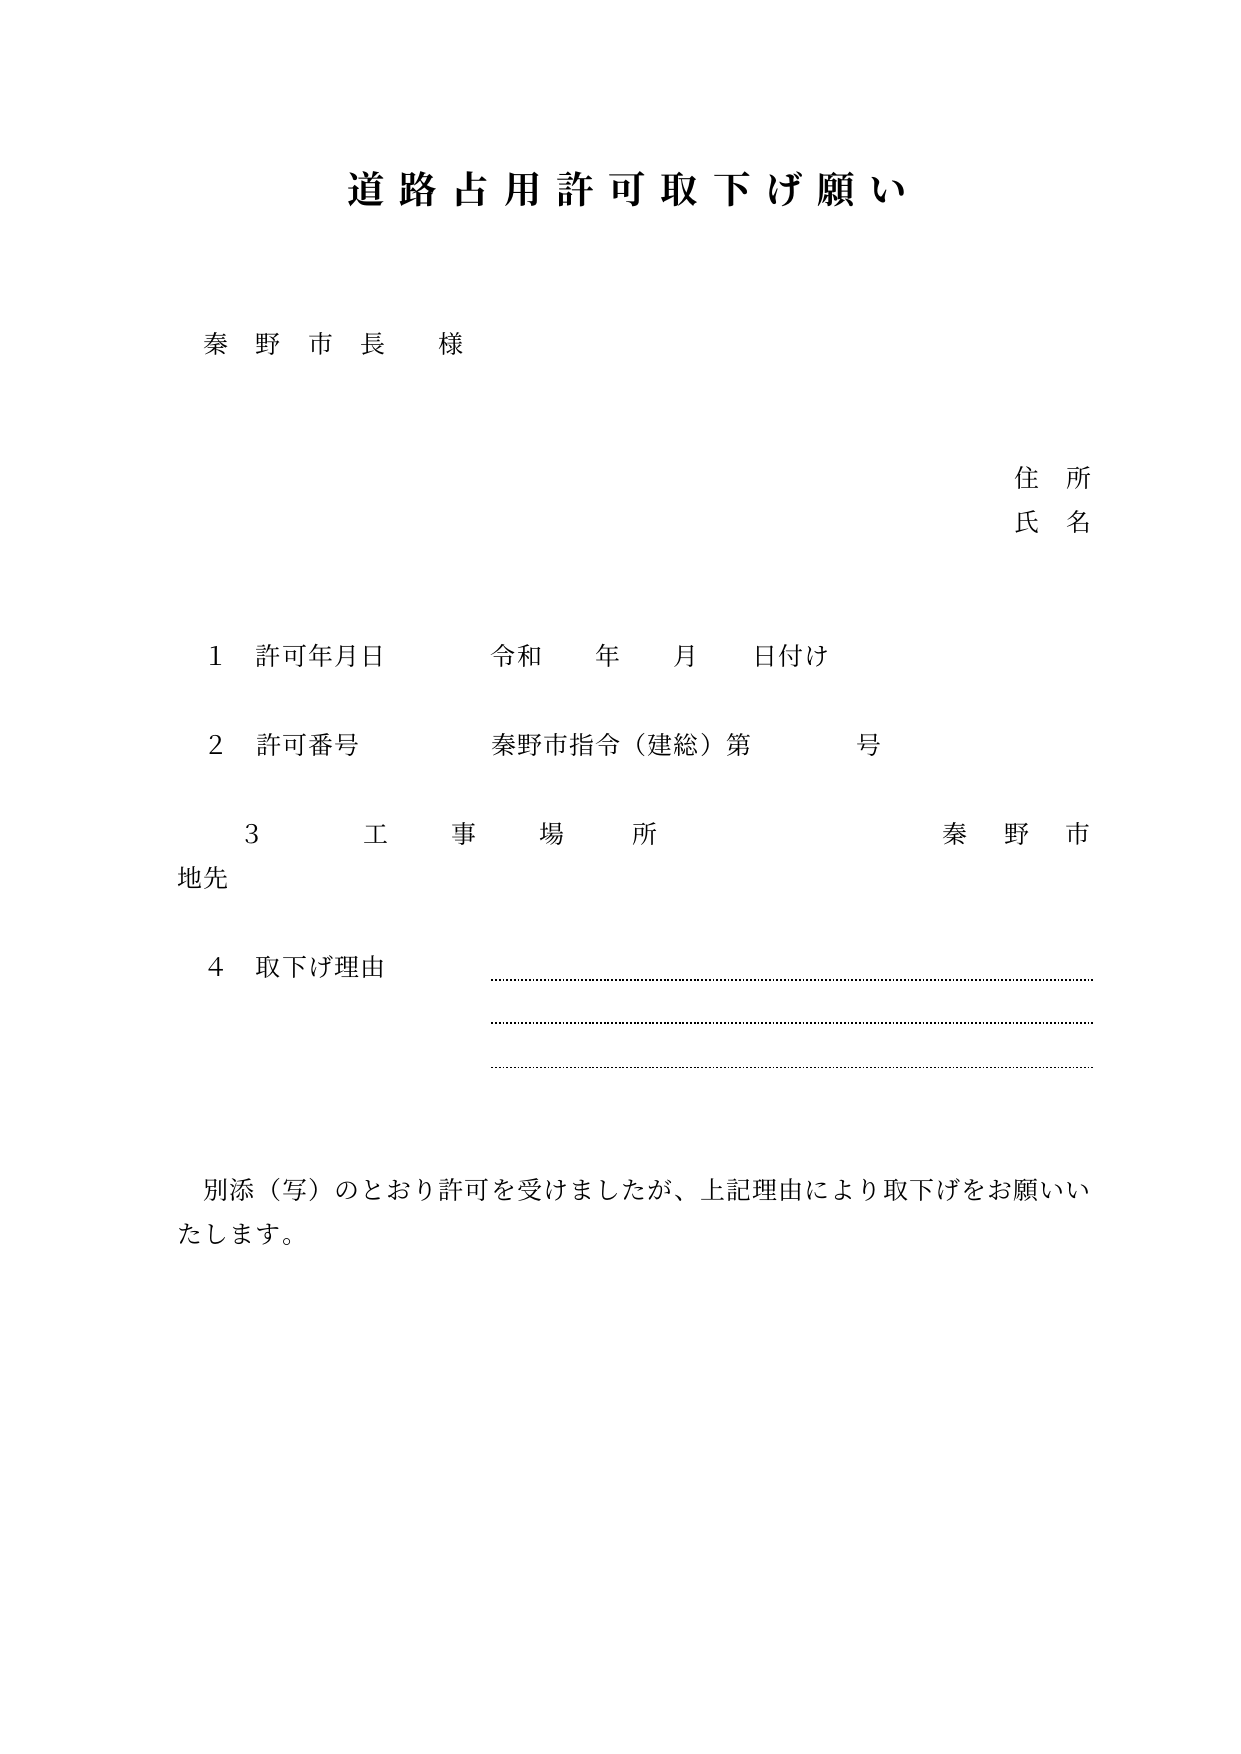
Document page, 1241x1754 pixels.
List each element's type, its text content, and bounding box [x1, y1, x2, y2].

text ４ 取下げ理由 [177, 944, 1092, 988]
text １ 許可年月日 令和 年 月 日付け [177, 632, 1092, 677]
text 別添（写）のとおり許可を受けましたが、上記理由により取下げをお願いいたします。 [177, 1166, 1092, 1255]
text ２ 許可番号 秦野市指令（建総）第 号 [177, 721, 1092, 766]
text 住 所 [177, 454, 1092, 499]
text 道路占用許可取下げ願い [177, 143, 1092, 232]
text 秦 野 市 長 様 [177, 321, 1092, 365]
text ３ 工事場所 秦野市 地先 [177, 810, 1092, 899]
text 氏 名 [177, 499, 1092, 543]
